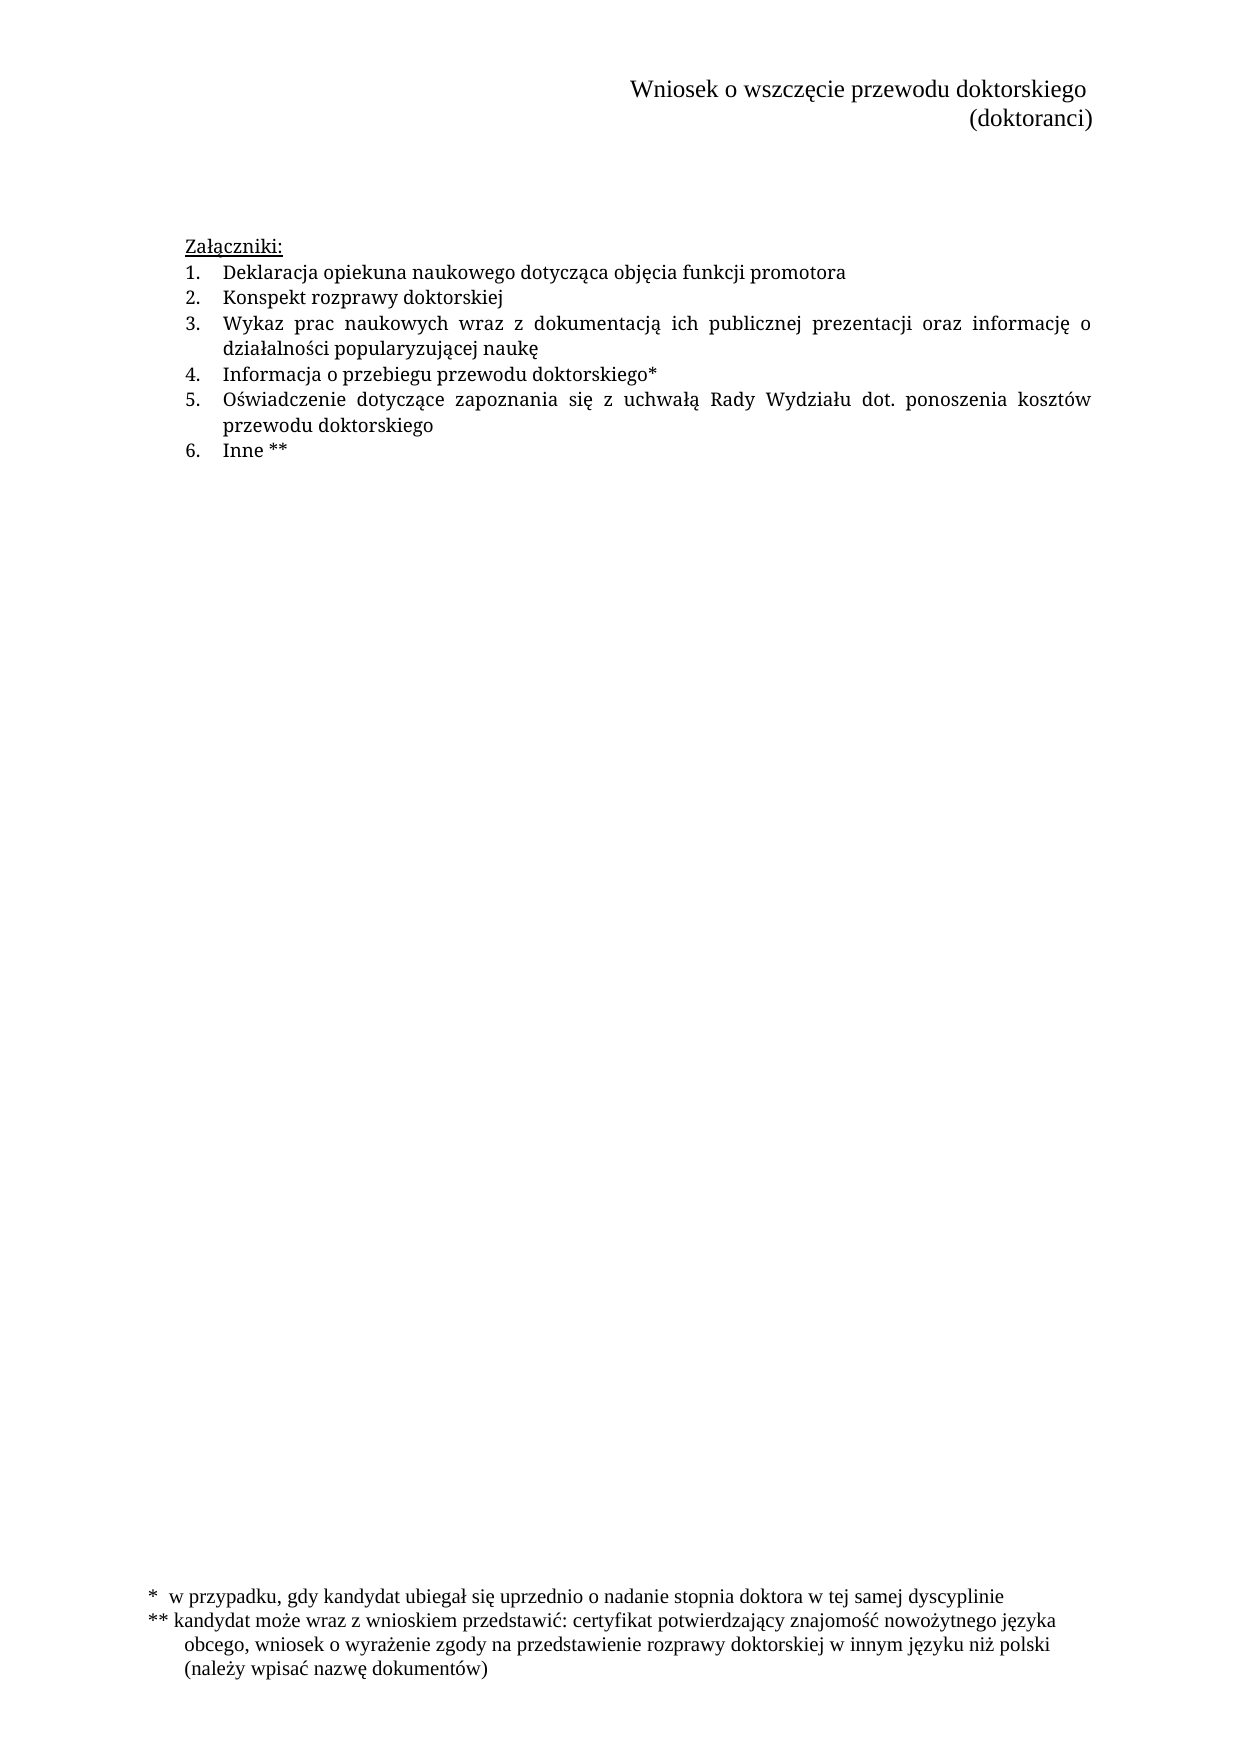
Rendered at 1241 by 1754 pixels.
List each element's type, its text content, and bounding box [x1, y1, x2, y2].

list Wykaz prac naukowych wraz z dokumentacją ich publicznej prezentacji oraz informację o działalności popularyzującej naukę [185, 310, 1092, 361]
list Deklaracja opiekuna naukowego dotycząca objęcia funkcji promotora [185, 259, 1092, 284]
text Załączniki: [148, 233, 1092, 259]
list Informacja o przebiegu przewodu doktorskiego* [185, 361, 1092, 387]
list Inne ** [185, 438, 1092, 463]
list Oświadczenie dotyczące zapoznania się z uchwałą Rady Wydziału dot. ponoszenia kosztów przewodu doktorskiego [185, 387, 1092, 438]
list Konspekt rozprawy doktorskiej [185, 284, 1092, 310]
